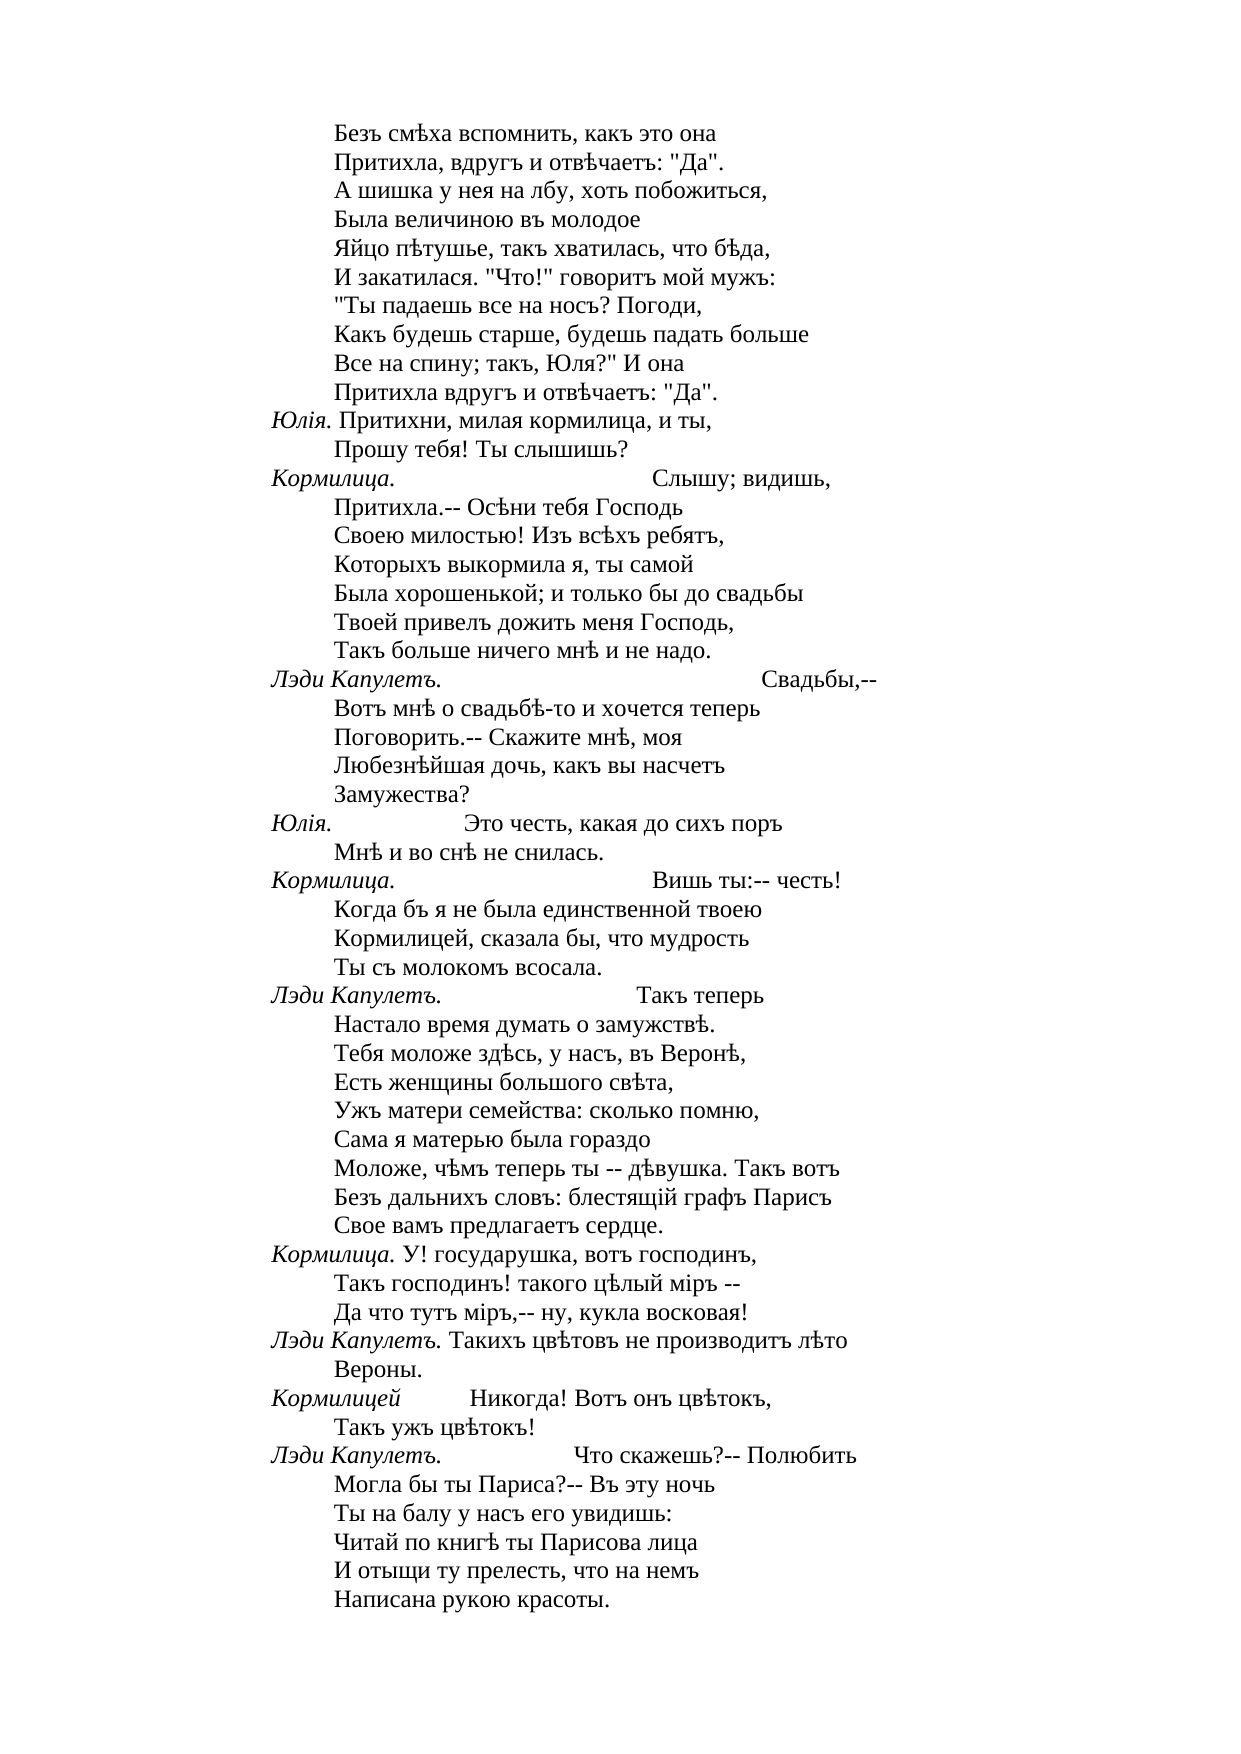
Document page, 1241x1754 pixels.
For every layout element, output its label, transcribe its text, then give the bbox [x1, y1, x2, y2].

text Притихла, вдругъ и отвѣчаетъ: "Да". [252, 147, 1152, 176]
text Читай по книгѣ ты Парисова лица [252, 1527, 1152, 1556]
text И закатилася. "Что!" говоритъ мой мужъ: [252, 262, 1152, 291]
text Такъ больше ничего мнѣ и не надо. [252, 636, 1152, 664]
text Кормилицей, сказала бы, что мудрость [252, 923, 1152, 952]
text Да что тутъ міръ,-- ну, кукла восковая! [252, 1297, 1152, 1326]
text Когда бъ я не была единственной твоею [252, 894, 1152, 923]
text "Ты падаешь все на носъ? Погоди, [252, 291, 1152, 319]
text Ужъ матери семейства: сколько помню, [252, 1096, 1152, 1124]
text Мнѣ и во снѣ не снилась. [252, 837, 1152, 866]
text Свое вамъ предлагаетъ сердце. [252, 1211, 1152, 1239]
text Такъ господинъ! такого цѣлый міръ -- [252, 1268, 1152, 1297]
text Вотъ мнѣ о свадьбѣ-το и хочется теперь [252, 693, 1152, 722]
text Вероны. [252, 1354, 1152, 1383]
text Ты на балу у насъ его увидишь: [252, 1498, 1152, 1527]
text Лэди Капулетъ. Такихъ цвѣтовъ не производитъ лѣто [252, 1326, 1152, 1354]
text Прошу тебя! Ты слышишь? [252, 434, 1152, 463]
text Твоей привелъ дожить меня Господь, [252, 607, 1152, 636]
text Настало время думать о замужствѣ. [252, 1009, 1152, 1038]
text Есть женщины большого свѣта, [252, 1067, 1152, 1096]
text Лэди Капулетъ. Свадьбы,-- [252, 664, 1152, 693]
text Ты съ молокомъ всосала. [252, 952, 1152, 981]
text Притихла вдругъ и отвѣчаетъ: "Да". [252, 377, 1152, 406]
text Была величиною въ молодое [252, 204, 1152, 233]
text Сама я матерью была гораздо [252, 1124, 1152, 1153]
text Любезнѣйшая дочь, какъ вы насчетъ [252, 751, 1152, 779]
text Какъ будешь старше, будешь падать больше [252, 319, 1152, 348]
text Юлія. Притихни, милая кормилица, и ты, [252, 406, 1152, 434]
text Могла бы ты Париса?-- Въ эту ночь [252, 1469, 1152, 1498]
text Юлія. Это честь, какая до сихъ поръ [252, 808, 1152, 837]
text А шишка у нея на лбу, хоть побожиться, [252, 176, 1152, 204]
text Своею милостью! Изъ всѣхъ ребятъ, [252, 521, 1152, 549]
text Кормилица. Слышу; видишь, [252, 463, 1152, 492]
text Поговорить.-- Скажите мнѣ, моя [252, 722, 1152, 751]
text Которыхъ выкормила я, ты самой [252, 549, 1152, 578]
text Кормилица. У! государушка, вотъ господинъ, [252, 1239, 1152, 1268]
text И отыщи ту прелесть, что на немъ [252, 1556, 1152, 1584]
text Притихла.-- Осѣни тебя Господь [252, 492, 1152, 521]
text Моложе, чѣмъ теперь ты -- дѣвушка. Такъ вотъ [252, 1153, 1152, 1182]
text Лэди Капулетъ. Что скажешь?-- Полюбить [252, 1441, 1152, 1469]
text Тебя моложе здѣсь, у насъ, въ Веронѣ, [252, 1038, 1152, 1067]
text Была хорошенькой; и только бы до свадьбы [252, 578, 1152, 607]
text Кормилица. Вишь ты:-- честь! [252, 866, 1152, 894]
text Яйцо пѣтушье, такъ хватилась, что бѣда, [252, 233, 1152, 262]
text Написана рукою красоты. [252, 1584, 1152, 1613]
text Замужества? [252, 779, 1152, 808]
text Безъ дальнихъ словъ: блестящій графъ Парисъ [252, 1182, 1152, 1211]
text Такъ ужъ цвѣтокъ! [252, 1412, 1152, 1441]
text Безъ смѣха вспомнить, какъ это она [252, 118, 1152, 147]
text Лэди Капулетъ. Такъ теперь [252, 981, 1152, 1009]
text Все на спину; такъ, Юля?" И она [252, 348, 1152, 377]
text Кормилицей Никогда! Вотъ онъ цвѣтокъ, [252, 1383, 1152, 1412]
